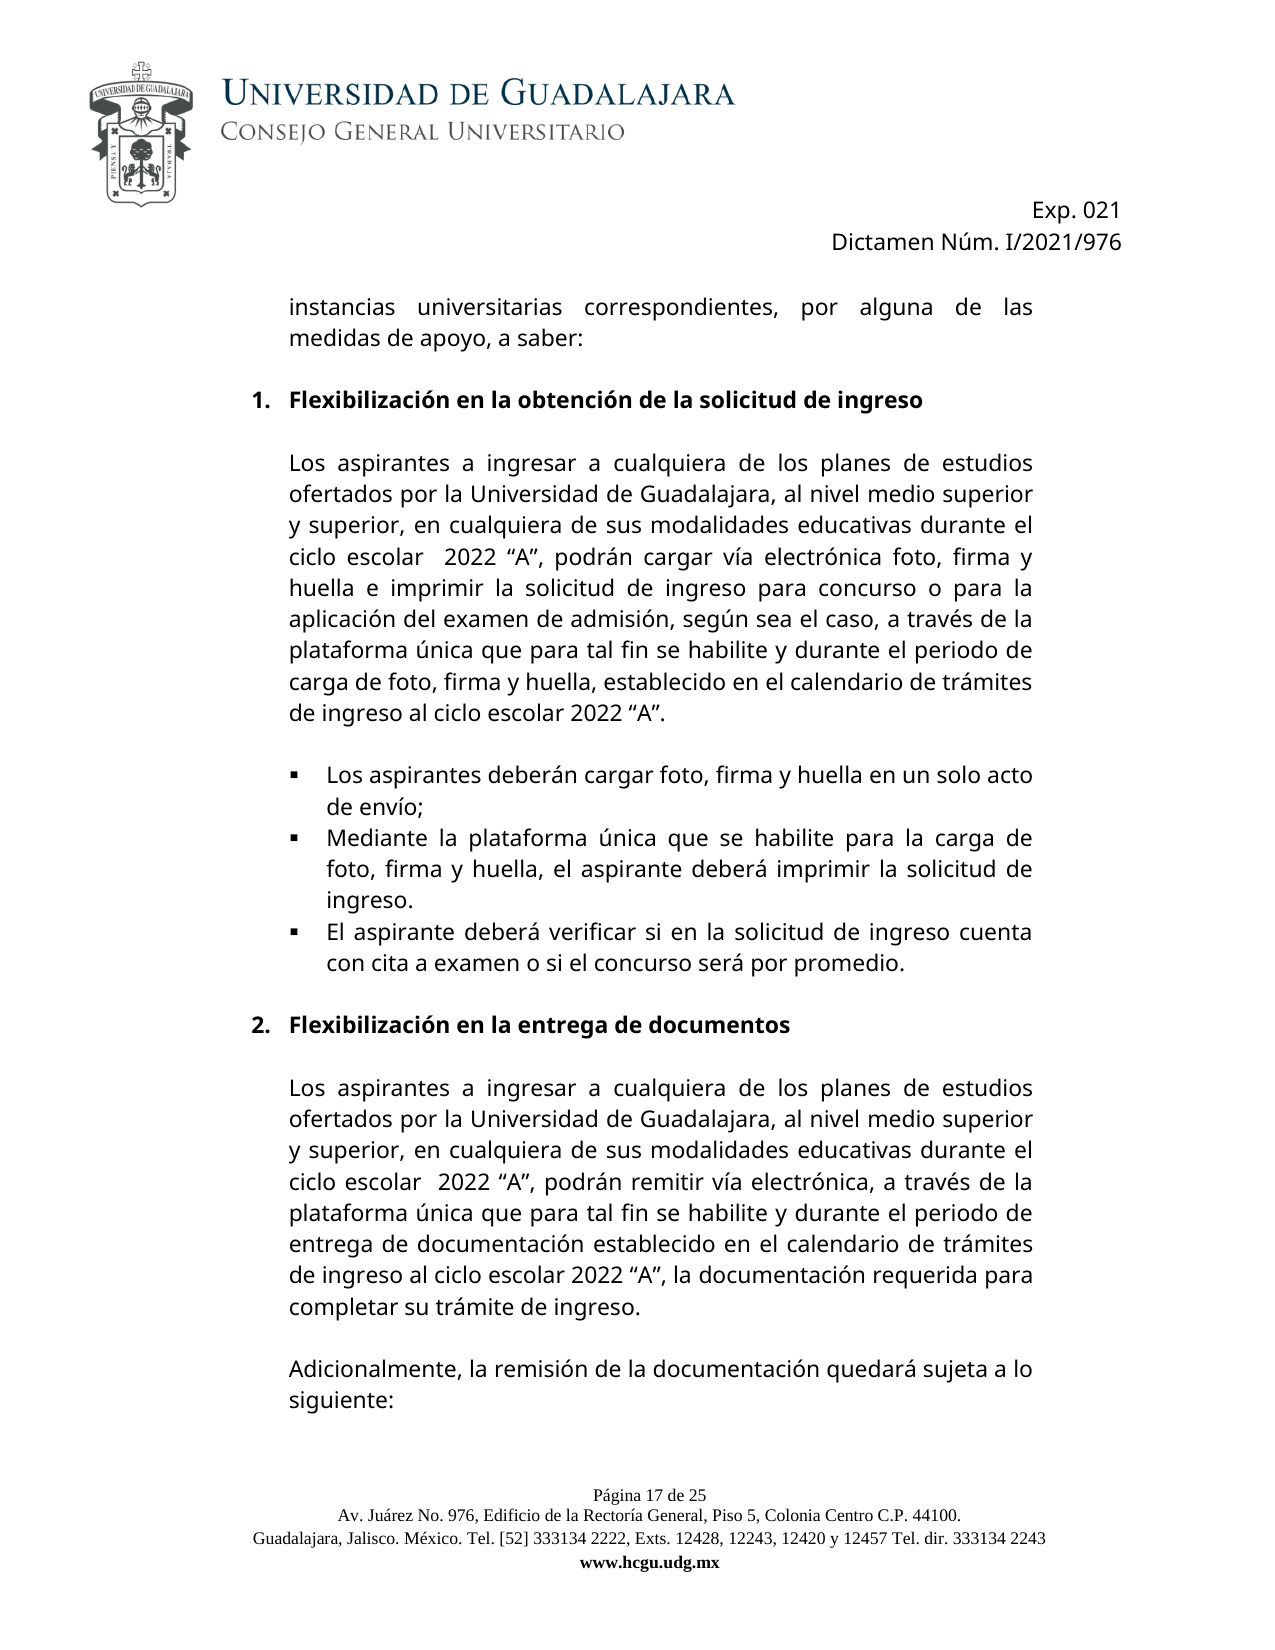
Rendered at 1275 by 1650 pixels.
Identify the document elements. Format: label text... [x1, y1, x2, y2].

list Flexibilización en la obtención de la solicitud de ingreso [251, 384, 1034, 416]
list Flexibilización en la entrega de documentos [251, 1009, 1034, 1041]
picture [1, 1, 1274, 268]
list Los aspirantes deberán cargar foto, firma y huella en un solo acto de envío; [288, 759, 1034, 822]
text Adicionalmente, la remisión de la documentación quedará sujeta a lo siguiente: [288, 1353, 1034, 1416]
list Mediante la plataforma única que se habilite para la carga de foto, firma y huella, el aspirante deberá imprimir la solicitud de ingreso. [288, 822, 1034, 916]
list El aspirante deberá verificar si en la solicitud de ingreso cuenta con cita a examen o si el concurso será por promedio. [288, 916, 1034, 978]
text Los aspirantes a ingresar a cualquiera de los planes de estudios ofertados por la Universidad de Guadalajara, al nivel medio superior y superior, en cualquiera de sus modalidades educativas durante el ciclo escolar 2022 “A”, podrán remitir vía electrónica, a través de la plataforma única que para tal fin se habilite y durante el periodo de entrega de documentación establecido en el calendario de trámites de ingreso al ciclo escolar 2022 “A”, la documentación requerida para completar su trámite de ingreso. [288, 1072, 1034, 1322]
text Los aspirantes a ingresar a cualquiera de los planes de estudios ofertados por la Universidad de Guadalajara, al nivel medio superior y superior, en cualquiera de sus modalidades educativas durante el ciclo escolar 2022 “A”, podrán cargar vía electrónica foto, firma y huella e imprimir la solicitud de ingreso para concurso o para la aplicación del examen de admisión, según sea el caso, a través de la plataforma única que para tal fin se habilite y durante el periodo de carga de foto, firma y huella, establecido en el calendario de trámites de ingreso al ciclo escolar 2022 “A”. [288, 447, 1034, 728]
